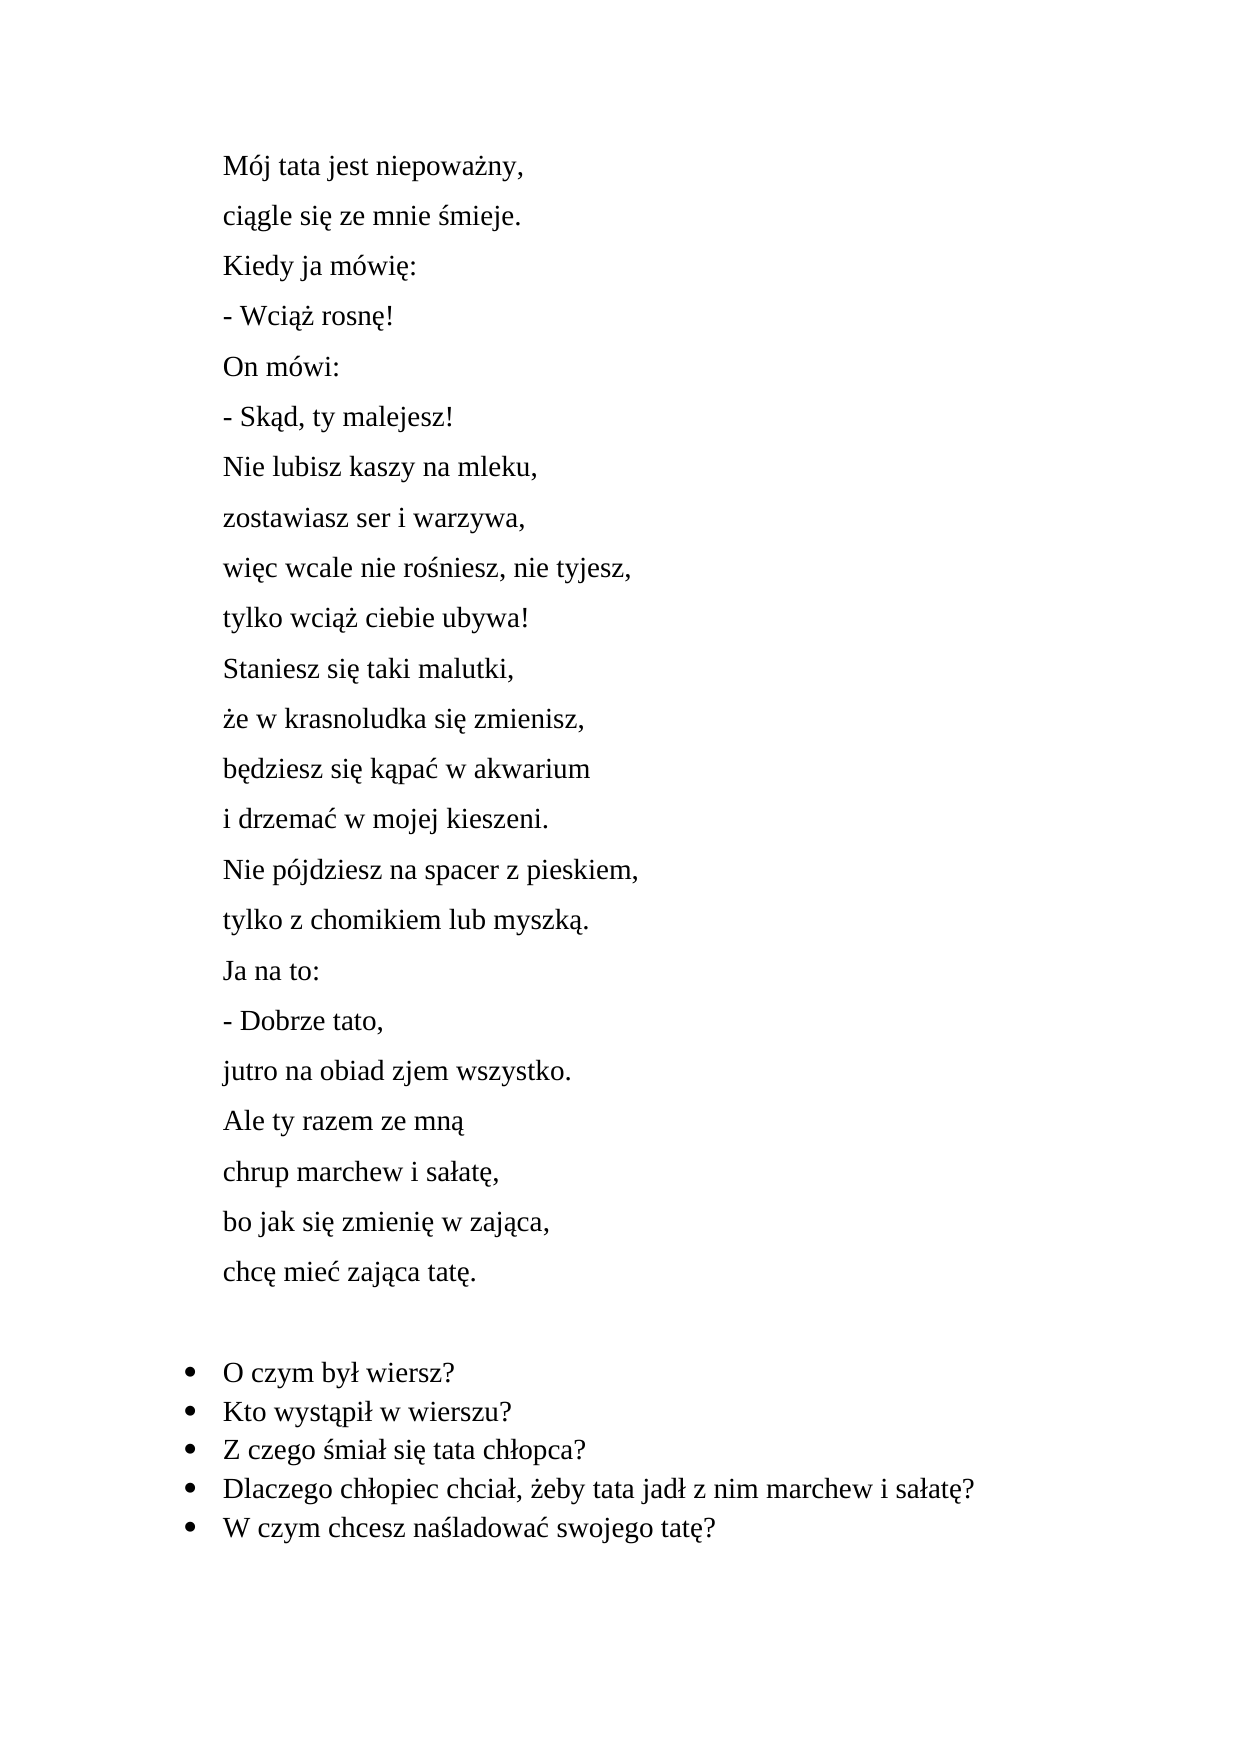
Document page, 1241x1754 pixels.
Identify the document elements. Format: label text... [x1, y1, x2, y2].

list będziesz się kąpać w akwarium [223, 751, 1093, 785]
list że w krasnoludka się zmienisz, [223, 701, 1093, 734]
list tylko z chomikiem lub myszką. [223, 902, 1093, 936]
list Staniesz się taki malutki, [223, 651, 1093, 684]
list ciągle się ze mnie śmieje. [223, 198, 1093, 231]
list Mój tata jest niepoważny, [223, 148, 1093, 181]
list zostawiasz ser i warzywa, [223, 500, 1093, 533]
list chcę mieć zająca tatę. [223, 1254, 1093, 1288]
list Kiedy ja mówię: [223, 248, 1093, 282]
list O czym był wiersz? [185, 1355, 1093, 1389]
list Kto wystąpił w wierszu? [185, 1394, 1093, 1427]
list Dlaczego chłopiec chciał, żeby tata jadł z nim marchew i sałatę? [185, 1471, 1093, 1505]
list bo jak się zmienię w zająca, [223, 1204, 1093, 1238]
list więc wcale nie rośniesz, nie tyjesz, [223, 550, 1093, 584]
list chrup marchew i sałatę, [223, 1154, 1093, 1187]
list On mówi: [223, 349, 1093, 382]
list Ja na to: [223, 953, 1093, 986]
list tylko wciąż ciebie ubywa! [223, 600, 1093, 634]
list i drzemać w mojej kieszeni. [223, 802, 1093, 835]
list Nie lubisz kaszy na mleku, [223, 449, 1093, 483]
list - Skąd, ty malejesz! [223, 399, 1093, 433]
list Nie pójdziesz na spacer z pieskiem, [223, 852, 1093, 886]
list Z czego śmiał się tata chłopca? [185, 1432, 1093, 1466]
list W czym chcesz naśladować swojego tatę? [185, 1510, 1093, 1543]
list - Wciąż rosnę! [223, 298, 1093, 332]
list - Dobrze tato, [223, 1003, 1093, 1036]
list Ale ty razem ze mną [223, 1103, 1093, 1137]
list jutro na obiad zjem wszystko. [223, 1053, 1093, 1087]
